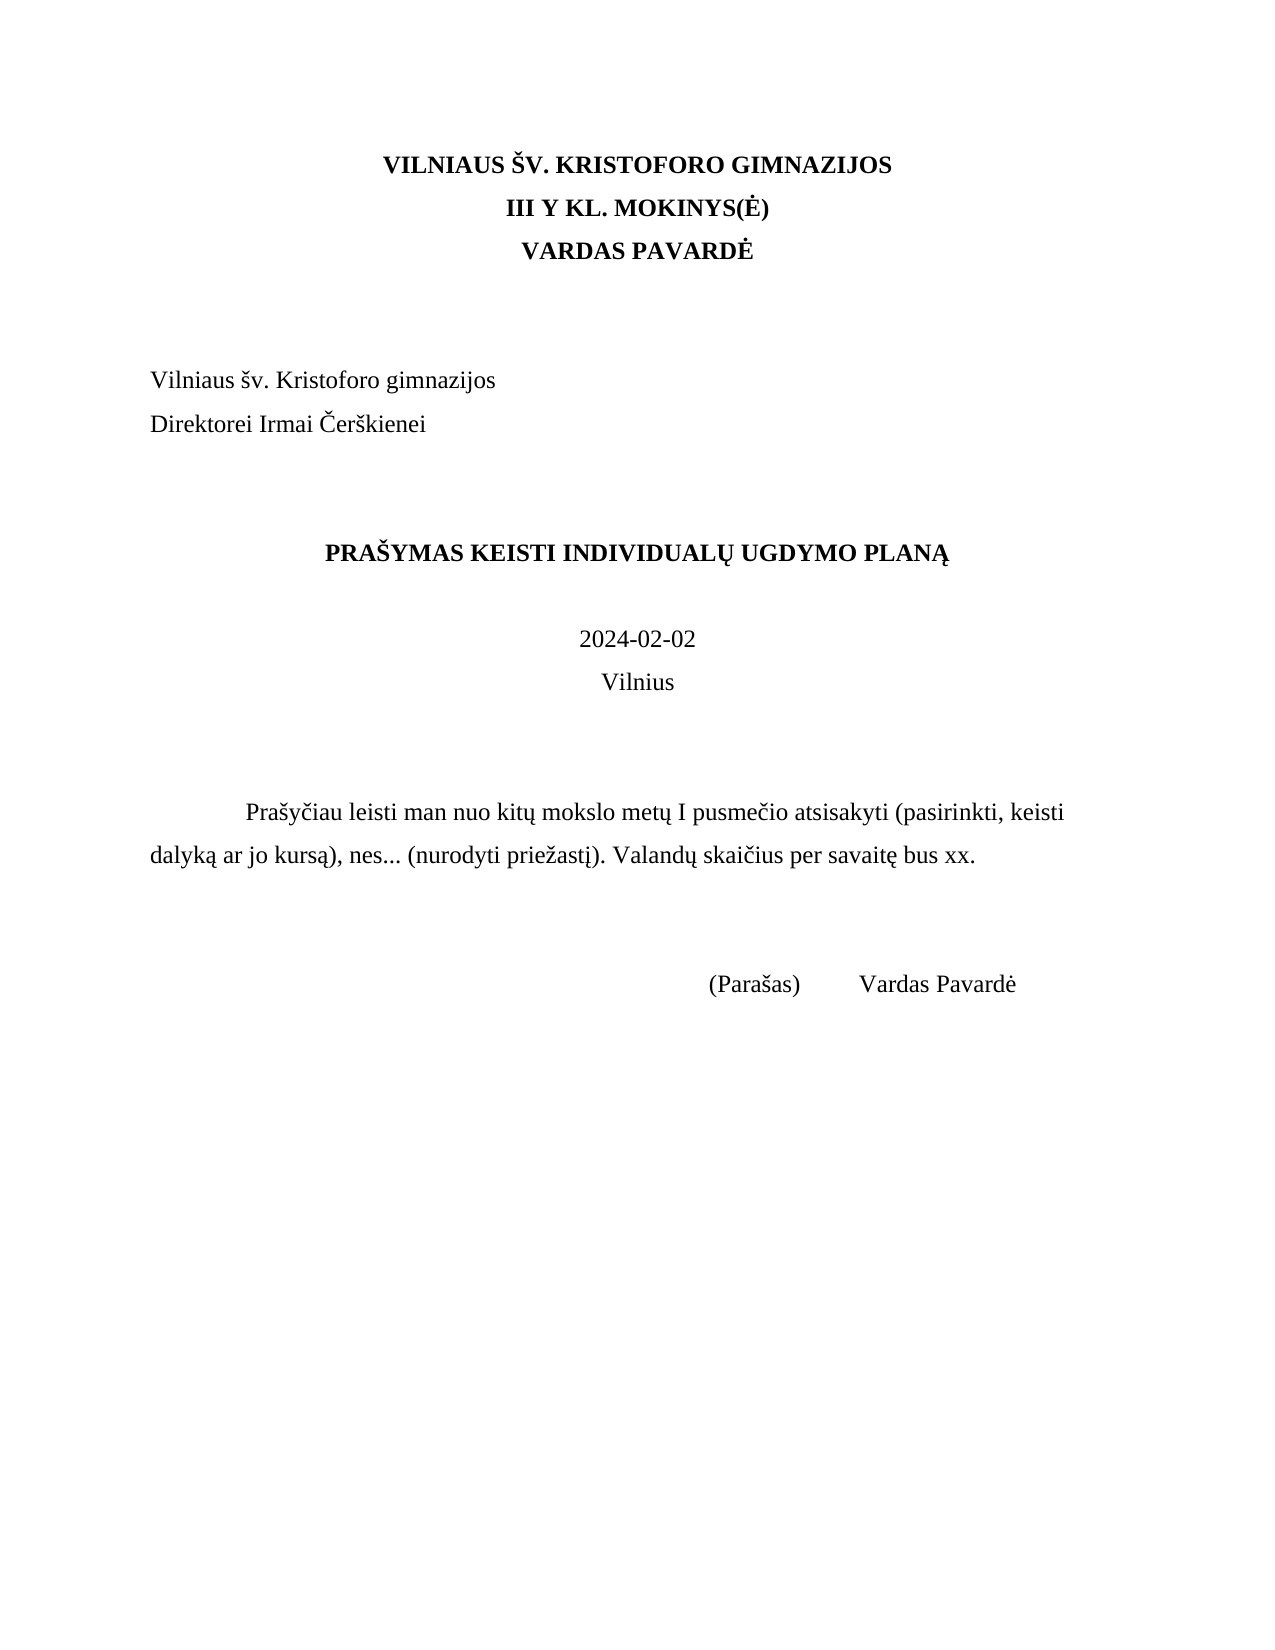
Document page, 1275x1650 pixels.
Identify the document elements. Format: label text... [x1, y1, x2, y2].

text Vilniaus šv. Kristoforo gimnazijos [150, 366, 1125, 394]
text (Parašas) Vardas Pavardė [150, 969, 1125, 998]
text VILNIAUS ŠV. KRISTOFORO GIMNAZIJOS [150, 150, 1125, 179]
text Vilnius [150, 667, 1125, 696]
text Direktorei Irmai Čerškienei [150, 409, 1125, 437]
text VARDAS PAVARDĖ [150, 236, 1125, 265]
text 2024-02-02 [150, 624, 1125, 653]
text III Y KL. MOKINYS(Ė) [150, 193, 1125, 222]
text PRAŠYMAS KEISTI INDIVIDUALŲ UGDYMO PLANĄ [150, 538, 1125, 567]
text Prašyčiau leisti man nuo kitų mokslo metų I pusmečio atsisakyti (pasirinkti, keisti dalyką ar jo kursą), nes... (nurodyti priežastį). Valandų skaičius per savaitę bus xx. [150, 797, 1125, 869]
